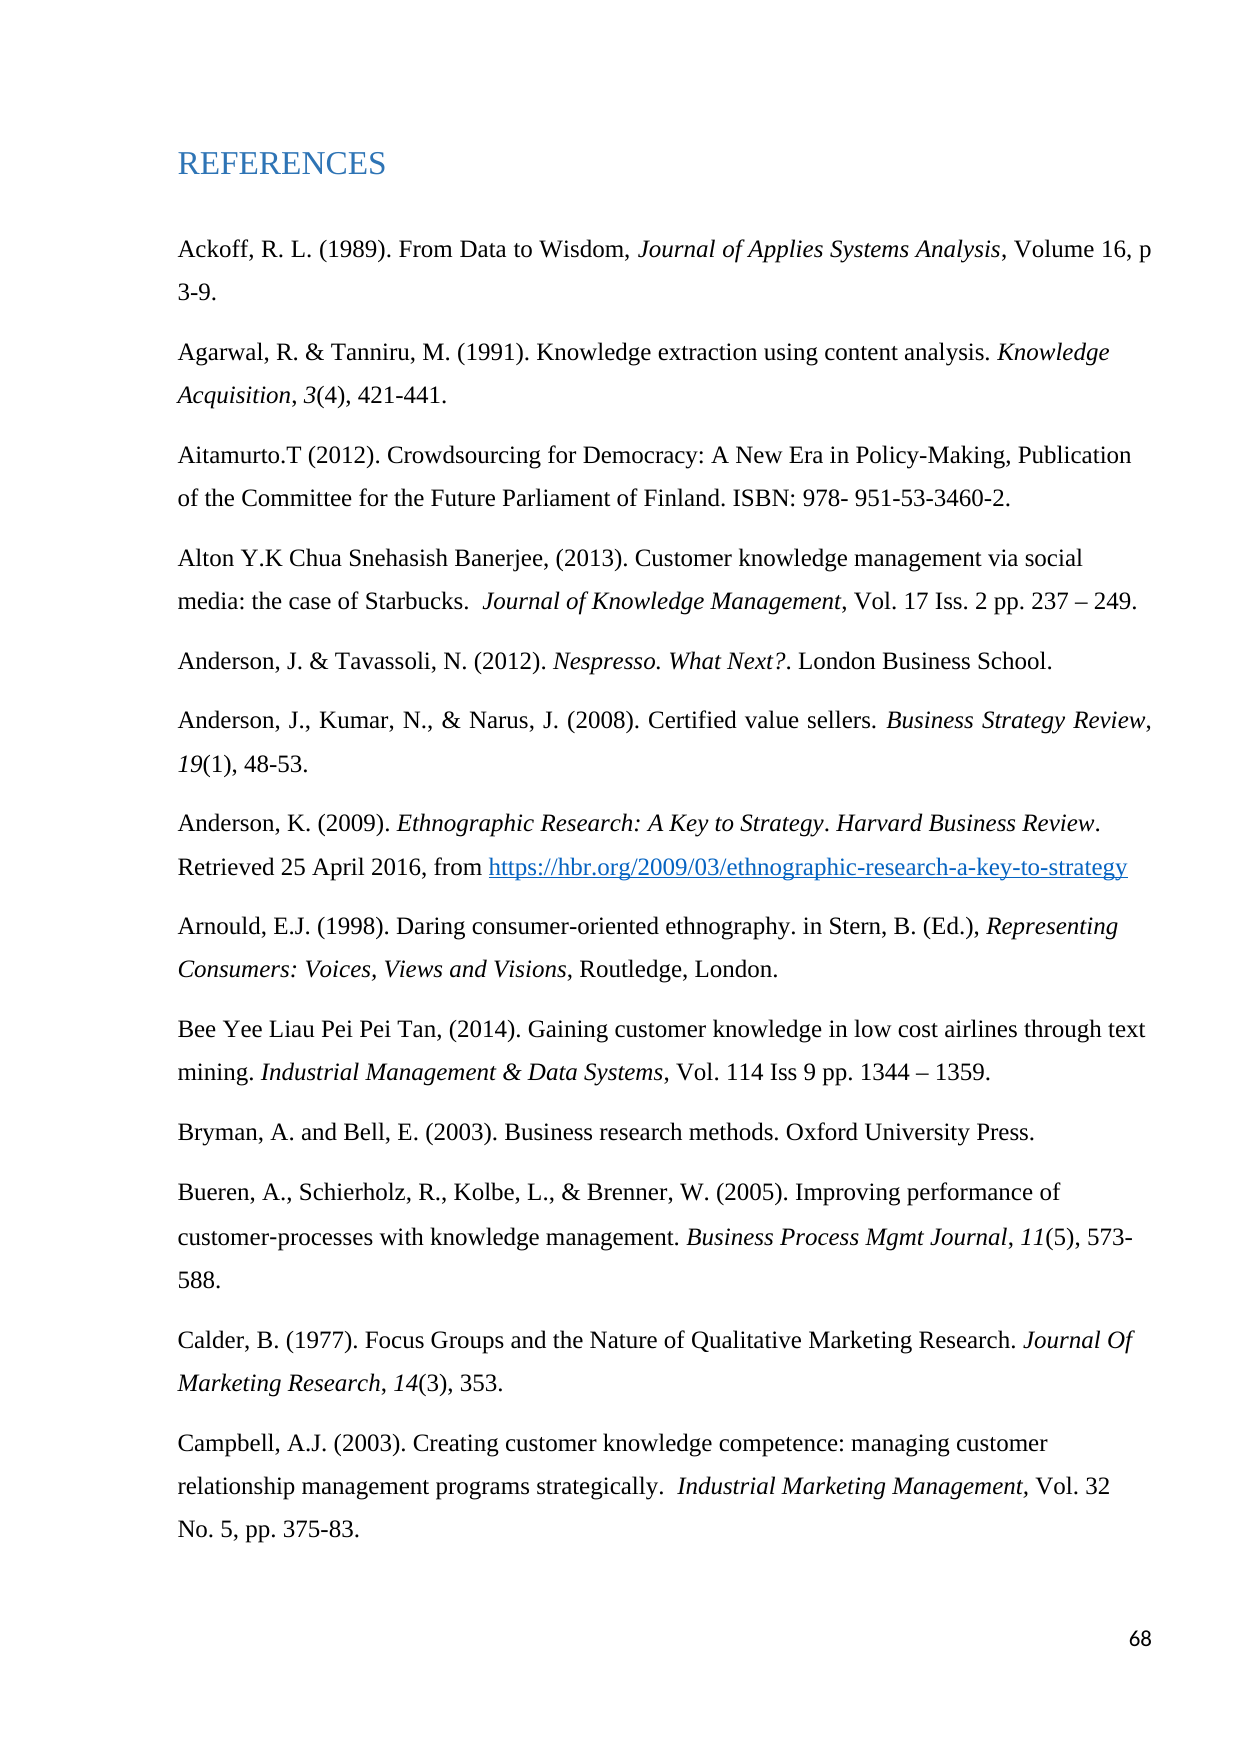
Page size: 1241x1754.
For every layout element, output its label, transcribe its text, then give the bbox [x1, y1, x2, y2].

text Aitamurto.T (2012). Crowdsourcing for Democracy: A New Era in Policy-Making, Publication of the Committee for the Future Parliament of Finland. ISBN: 978- 951-53-3460-2. [177, 440, 1152, 512]
text Alton Y.K Chua Snehasish Banerjee, (2013). Customer knowledge management via social media: the case of Starbucks. Journal of Knowledge Management, Vol. 17 Iss. 2 pp. 237 – 249. [177, 543, 1152, 615]
text Bee Yee Liau Pei Pei Tan, (2014). Gaining customer knowledge in low cost airlines through text mining. Industrial Management & Data Systems, Vol. 114 Iss 9 pp. 1344 – 1359. [177, 1014, 1152, 1086]
text Agarwal, R. & Tanniru, M. (1991). Knowledge extraction using content analysis. Knowledge Acquisition, 3(4), 421-441. [177, 337, 1152, 409]
text Bueren, A., Schierholz, R., Kolbe, L., & Brenner, W. (2005). Improving performance of customer‐processes with knowledge management. Business Process Mgmt Journal, 11(5), 573-588. [177, 1177, 1152, 1294]
text Anderson, J. & Tavassoli, N. (2012). Nespresso. What Next?. London Business School. [177, 646, 1152, 674]
text Anderson, J., Kumar, N., & Narus, J. (2008). Certified value sellers. Business Strategy Review, 19(1), 48-53. [177, 706, 1152, 777]
subtitle REFERENCES [177, 143, 1152, 181]
text Bryman, A. and Bell, E. (2003). Business research methods. Oxford University Press. [177, 1117, 1152, 1146]
text Anderson, K. (2009). Ethnographic Research: A Key to Strategy. Harvard Business Review. Retrieved 25 April 2016, from https://hbr.org/2009/03/ethnographic-research-a-key-to-strategy [177, 808, 1152, 880]
text Ackoff, R. L. (1989). From Data to Wisdom, Journal of Applies Systems Analysis, Volume 16, p 3-9. [177, 234, 1152, 306]
text Calder, B. (1977). Focus Groups and the Nature of Qualitative Marketing Research. Journal Of Marketing Research, 14(3), 353. [177, 1325, 1152, 1397]
text Arnould, E.J. (1998). Daring consumer-oriented ethnography. in Stern, B. (Ed.), Representing Consumers: Voices, Views and Visions, Routledge, London. [177, 911, 1152, 983]
text Campbell, A.J. (2003). Creating customer knowledge competence: managing customer relationship management programs strategically. Industrial Marketing Management, Vol. 32 No. 5, pp. 375-83. [177, 1428, 1152, 1543]
